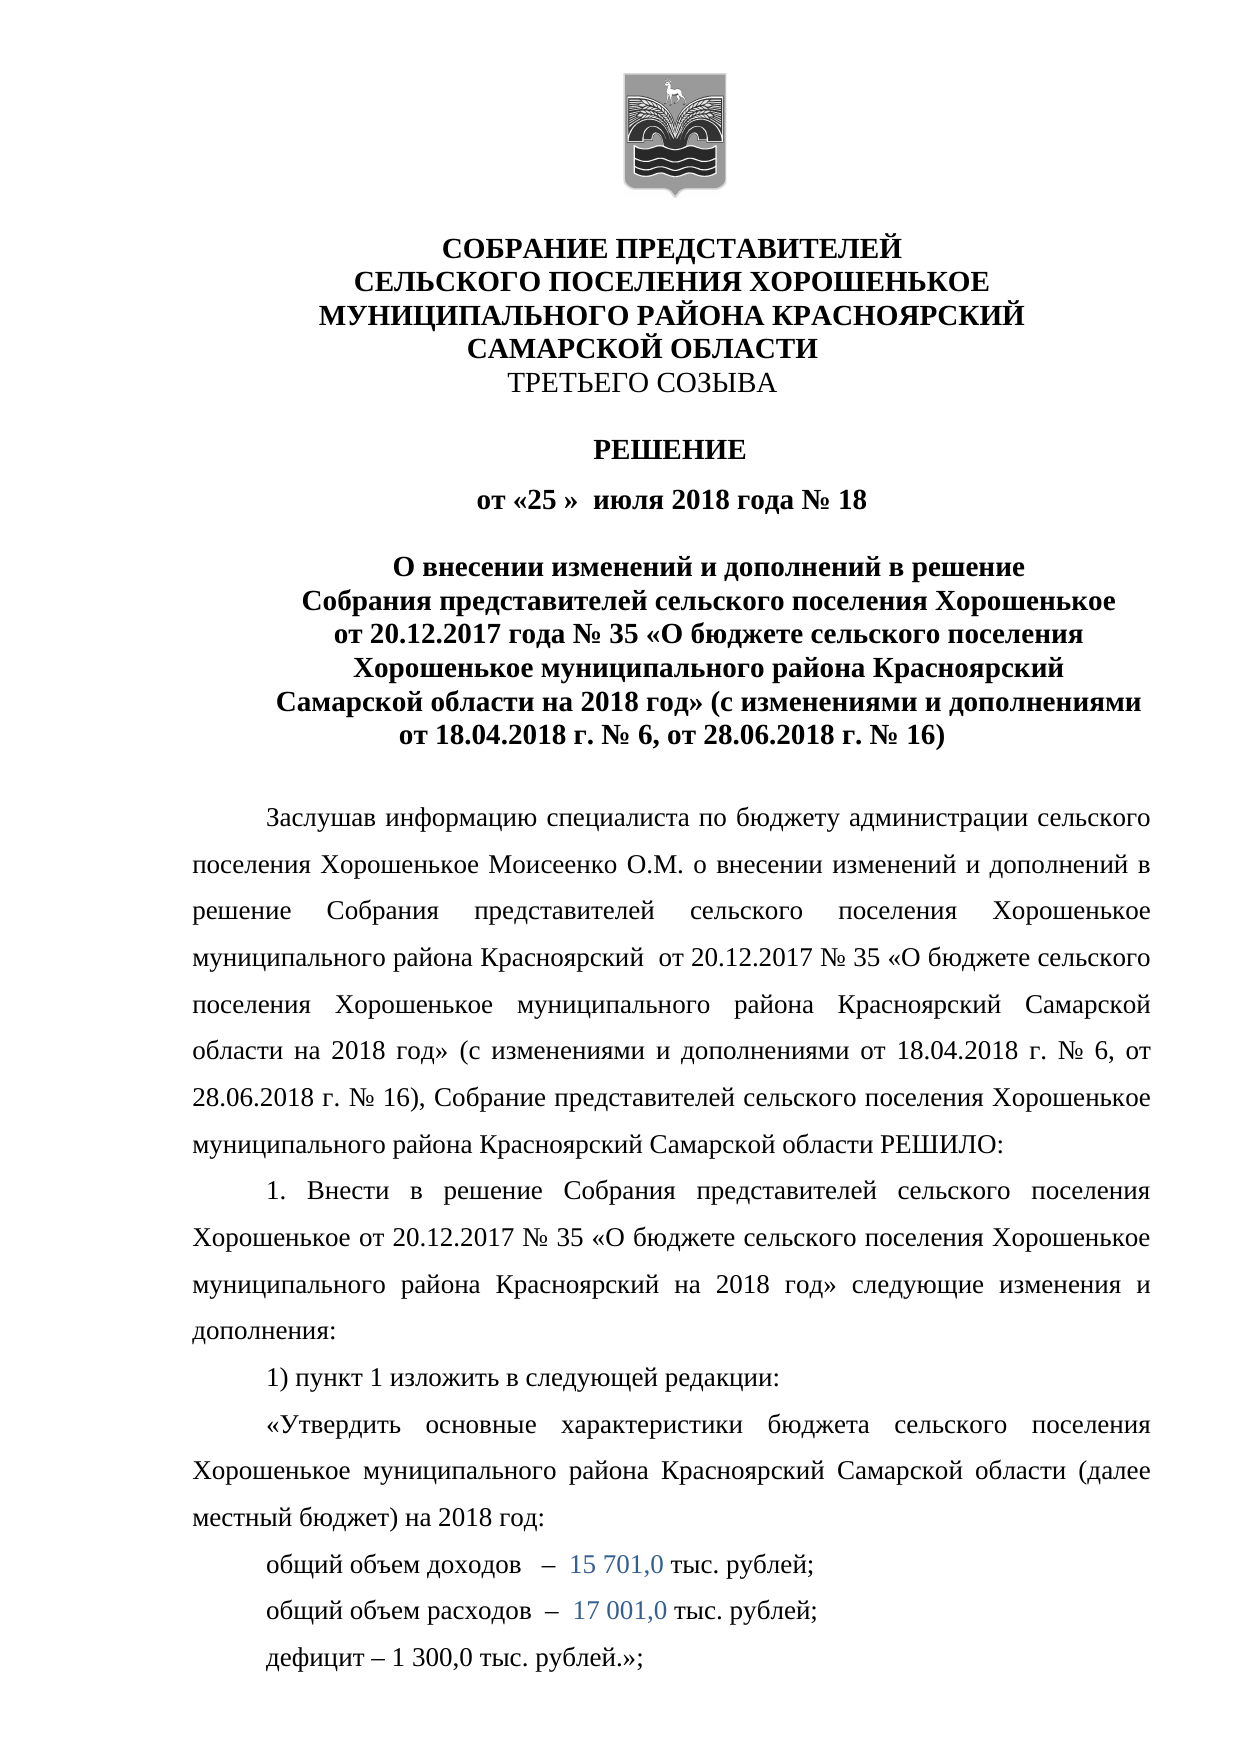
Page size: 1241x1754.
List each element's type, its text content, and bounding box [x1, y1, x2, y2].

text Заслушав информацию специалиста по бюджету администрации сельского поселения Хорошенькое Моисеенко О.М. о внесении изменений и дополнений в решение Собрания представителей сельского поселения Хорошенькое муниципального района Красноярский от 20.12.2017 № 35 «О бюджете сельского поселения Хорошенькое муниципального района Красноярский Самарской области на 2018 год» (с изменениями и дополнениями от 18.04.2018 г. № 6, от 28.06.2018 г. № 16), Собрание представителей сельского поселения Хорошенькое муниципального района Красноярский Самарской области РЕШИЛО: [192, 801, 1152, 1159]
text 1. Внести в решение Собрания представителей сельского поселения Хорошенькое от 20.12.2017 № 35 «О бюджете сельского поселения Хорошенькое муниципального района Красноярский на 2018 год» следующие изменения и дополнения: [192, 1174, 1152, 1346]
text ТРЕТЬЕГО СОЗЫВА [133, 365, 1152, 398]
text 1) пункт 1 изложить в следующей редакции: [192, 1361, 1152, 1392]
text от «25 » июля 2018 года № 18 [192, 482, 1152, 516]
text САМАРСКОЙ ОБЛАСТИ [133, 331, 1152, 365]
text О внесении изменений и дополнений в решение [192, 549, 1152, 583]
text СЕЛЬСКОГО ПОСЕЛЕНИЯ ХОРОШЕНЬКОЕ [192, 264, 1152, 298]
subtitle РЕШЕНИЕ [192, 432, 1152, 466]
text МУНИЦИПАЛЬНОГО РАЙОНА КРАСНОЯРСКИЙ [192, 298, 1152, 331]
text общий объем доходов – 15 701,0 тыс. рублей; [192, 1548, 1152, 1579]
text Хорошенькое муниципального района Красноярский [192, 650, 1152, 684]
text СОБРАНИЕ ПРЕДСТАВИТЕЛЕЙ [192, 231, 1152, 264]
text дефицит – 1 300,0 тыс. рублей.»; [192, 1641, 1152, 1672]
text общий объем расходов – 17 001,0 тыс. рублей; [192, 1594, 1152, 1626]
text Собрания представителей сельского поселения Хорошенькое [192, 583, 1152, 617]
text «Утвердить основные характеристики бюджета сельского поселения Хорошенькое муниципального района Красноярский Самарской области (далее местный бюджет) на 2018 год: [192, 1408, 1152, 1532]
text Самарской области на 2018 год» (с изменениями и дополнениями от 18.04.2018 г. № 6, от 28.06.2018 г. № 16) [192, 684, 1152, 751]
text от 20.12.2017 года № 35 «О бюджете сельского поселения [192, 617, 1152, 650]
